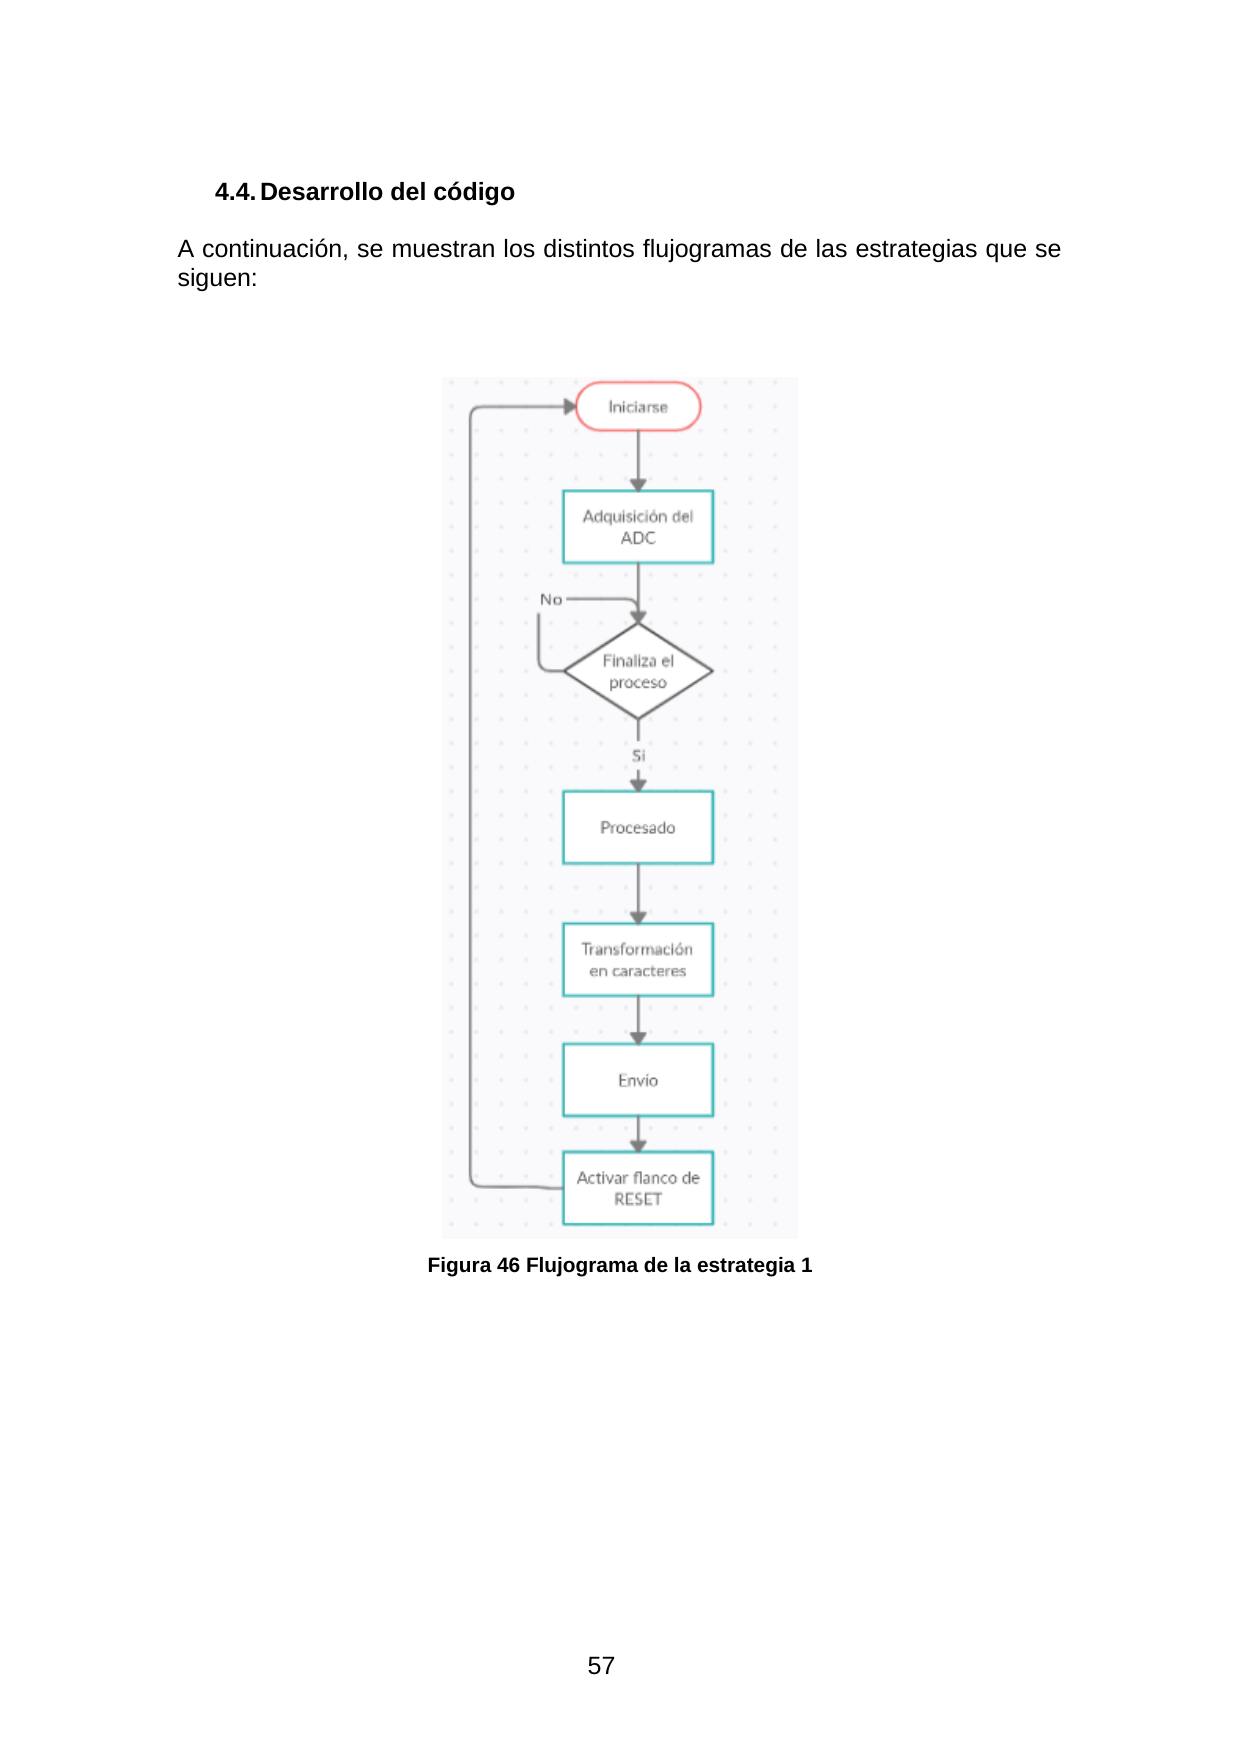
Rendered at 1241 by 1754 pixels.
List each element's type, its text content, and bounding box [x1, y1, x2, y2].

subtitle Desarrollo del código [215, 176, 1063, 205]
picture [442, 377, 799, 1239]
text A continuación, se muestran los distintos flujogramas de las estrategias que se siguen: [177, 234, 1063, 291]
text Figura 46 Flujograma de la estrategia 1 [177, 1253, 1063, 1277]
